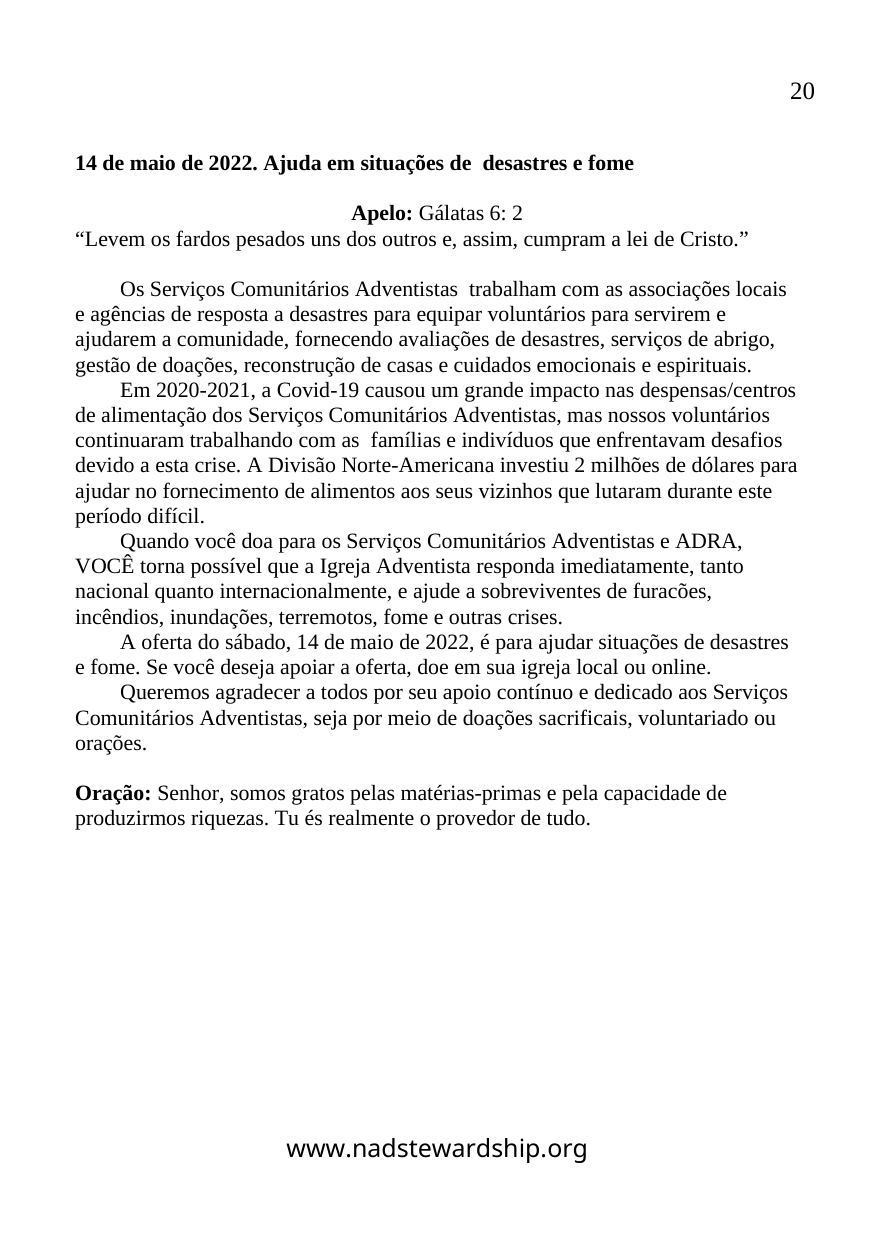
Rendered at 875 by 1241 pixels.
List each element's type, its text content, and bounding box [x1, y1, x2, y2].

text 14 de maio de 2022. Ajuda em situações de desastres e fome [75, 150, 799, 175]
text Queremos agradecer a todos por seu apoio contínuo e dedicado aos Serviços Comunitários Adventistas, seja por meio de doações sacrificais, voluntariado ou orações. [75, 679, 799, 755]
text “Levem os fardos pesados uns dos outros e, assim, cumpram a lei de Cristo.” [75, 226, 799, 251]
text Em 2020-2021, a Covid-19 causou um grande impacto nas despensas/centros de alimentação dos Serviços Comunitários Adventistas, mas nossos voluntários continuaram trabalhando com as famílias e indivíduos que enfrentavam desafios devido a esta crise. A Divisão Norte-Americana investiu 2 milhões de dólares para ajudar no fornecimento de alimentos aos seus vizinhos que lutaram durante este período difícil. [75, 377, 799, 528]
text A oferta do sábado, 14 de maio de 2022, é para ajudar situações de desastres e fome. Se você deseja apoiar a oferta, doe em sua igreja local ou online. [75, 629, 799, 679]
text Oração: Senhor, somos gratos pelas matérias-primas e pela capacidade de produzirmos riquezas. Tu és realmente o provedor de tudo. [75, 780, 799, 831]
text Os Serviços Comunitários Adventistas trabalham com as associações locais e agências de resposta a desastres para equipar voluntários para servirem e ajudarem a comunidade, fornecendo avaliações de desastres, serviços de abrigo, gestão de doações, reconstrução de casas e cuidados emocionais e espirituais. [75, 276, 799, 377]
text Apelo: Gálatas 6: 2 [75, 200, 799, 226]
text Quando você doa para os Serviços Comunitários Adventistas e ADRA, VOCÊ torna possível que a Igreja Adventista responda imediatamente, tanto nacional quanto internacionalmente, e ajude a sobreviventes de furacões, incêndios, inundações, terremotos, fome e outras crises. [75, 528, 799, 629]
